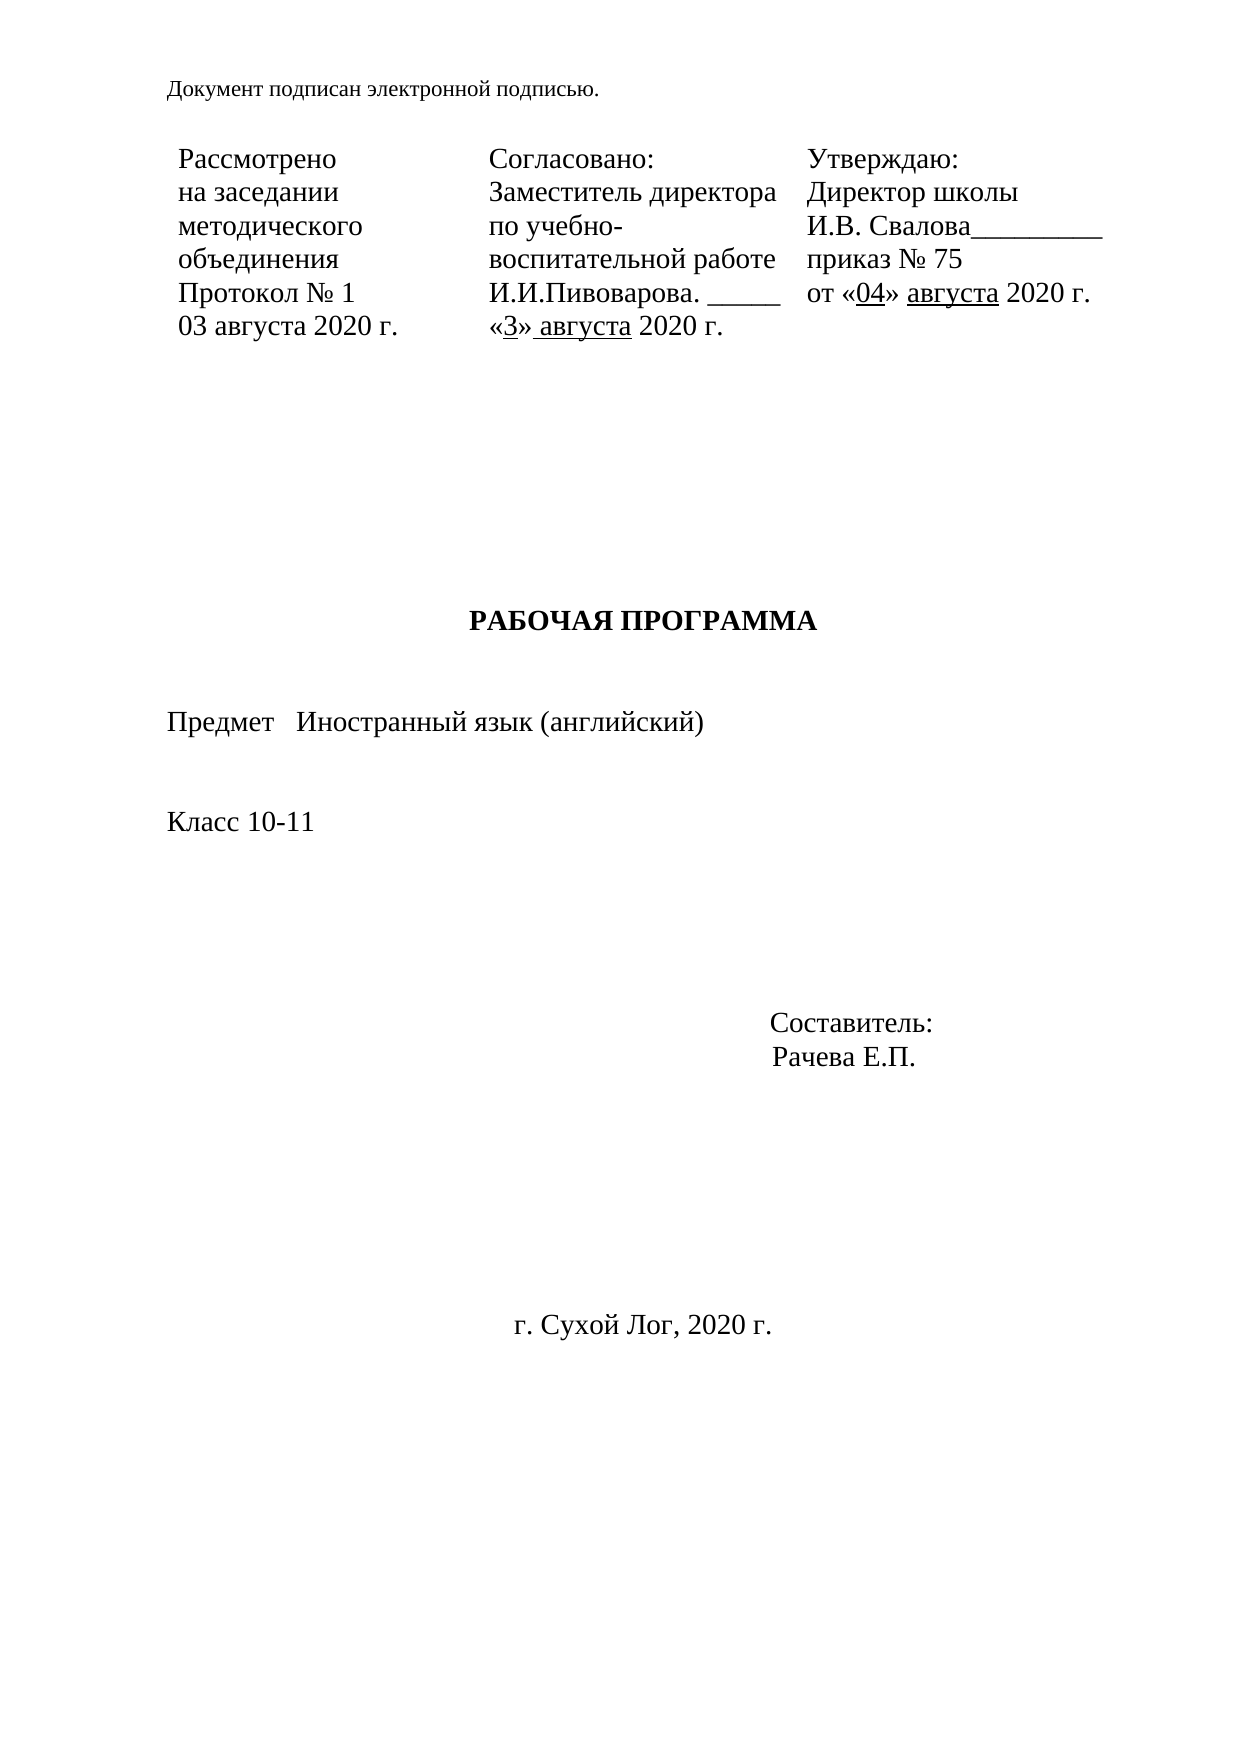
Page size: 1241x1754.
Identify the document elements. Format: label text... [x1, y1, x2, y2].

table_header Согласовано: Заместитель директора по учебно-воспитательной работе И.И.Пивоварова. _____ «3» августа 2020 г. [477, 141, 795, 376]
text Класс 10-11 [167, 804, 1119, 838]
text Предмет Иностранный язык (английский) [167, 704, 1119, 737]
table_header Утверждаю: Директор школы И.В. Свалова_________ приказ № 75 от «04» августа 2020 г. [795, 141, 1120, 376]
text Составитель: [0, 1006, 1119, 1039]
table_header Рассмотрено на заседании методического объединения Протокол № 1 03 августа 2020 г. [167, 141, 477, 376]
text г. Сухой Лог, 2020 г. [167, 1307, 1119, 1341]
text Рачева Е.П. [167, 1039, 1119, 1073]
text РАБОЧАЯ ПРОГРАММА [167, 603, 1119, 637]
